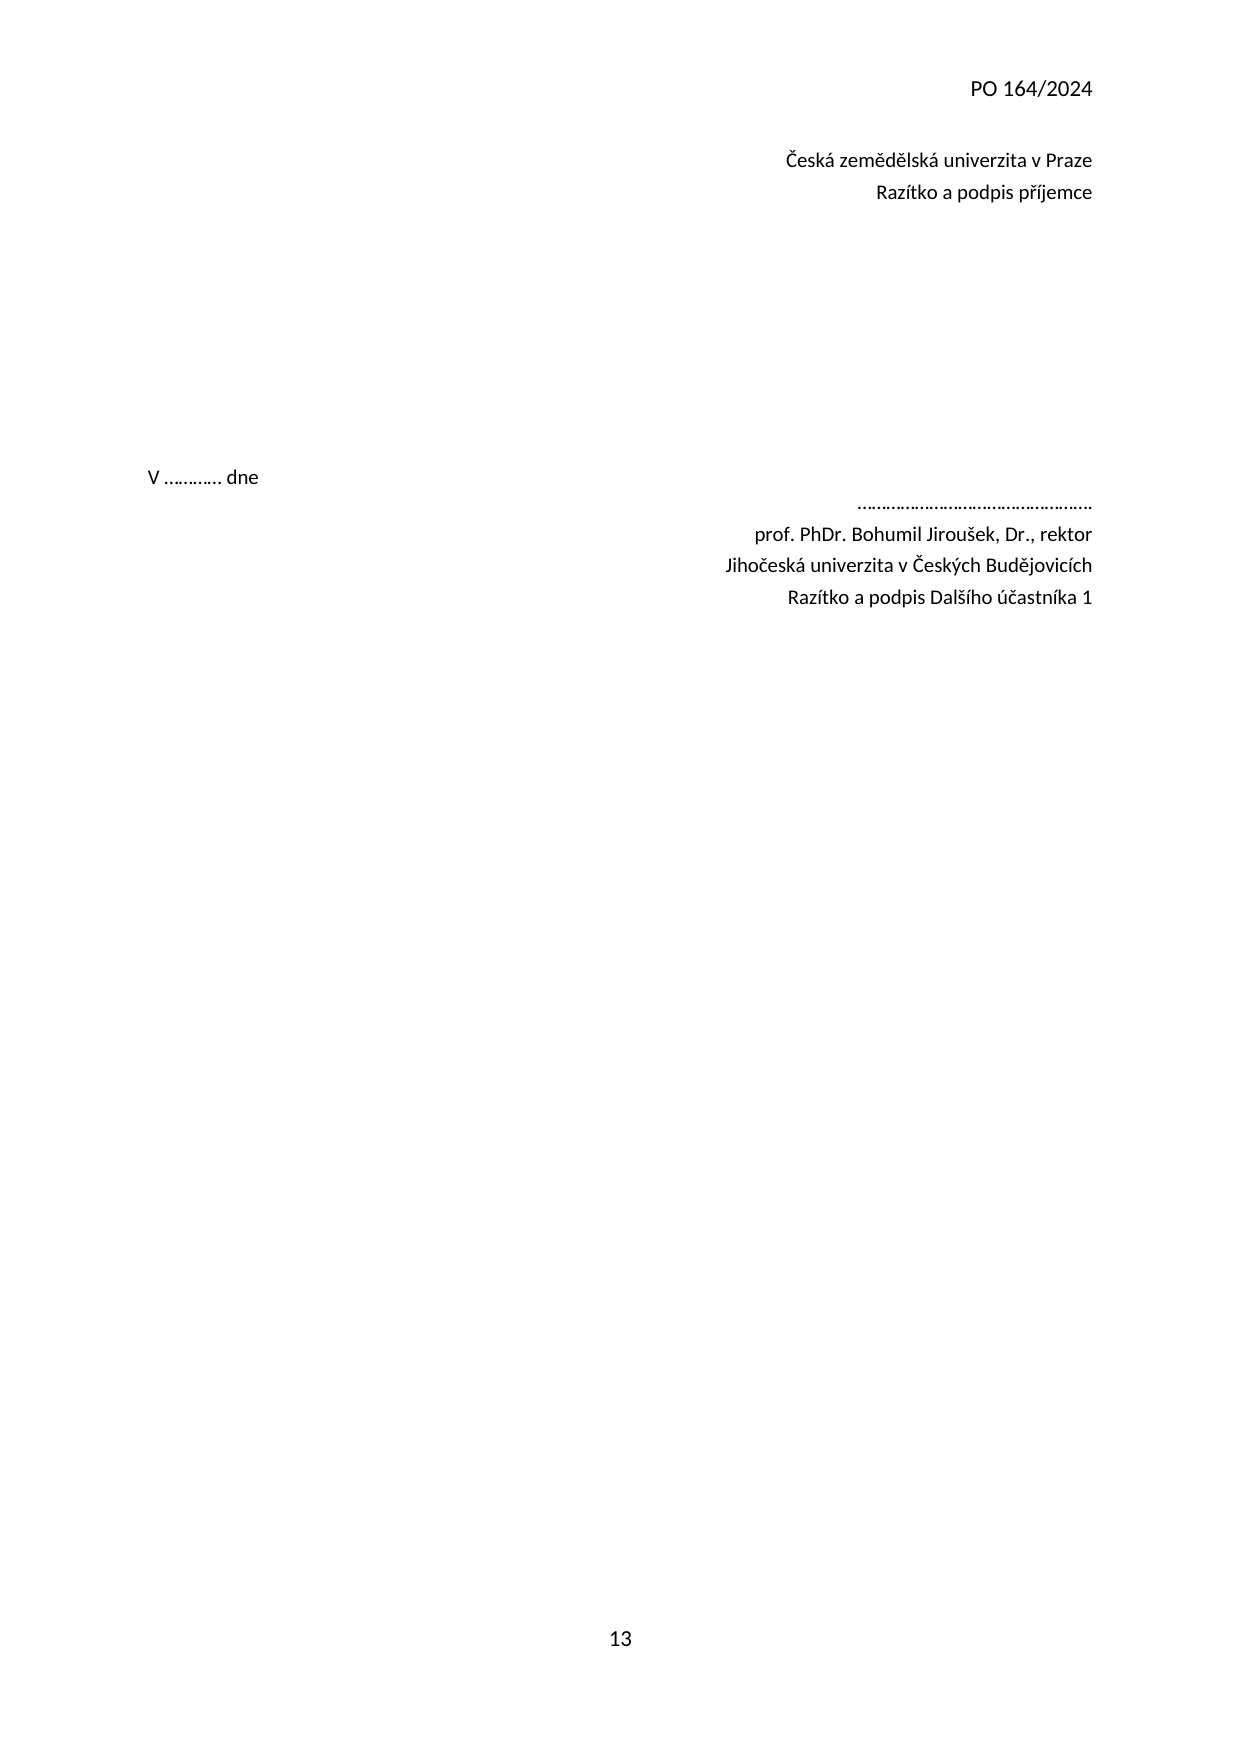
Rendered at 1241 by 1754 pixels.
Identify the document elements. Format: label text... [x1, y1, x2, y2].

text Razítko a podpis příjemce [148, 179, 1093, 205]
text prof. PhDr. Bohumil Jiroušek, Dr., rektor [148, 521, 1093, 546]
text Jihočeská univerzita v Českých Budějovicích [148, 553, 1093, 578]
text …………………………………………. [148, 489, 1093, 515]
text V ………… dne [148, 464, 1093, 489]
text Česká zemědělská univerzita v Praze [148, 148, 1093, 173]
text Razítko a podpis Dalšího účastníka 1 [148, 584, 1093, 610]
